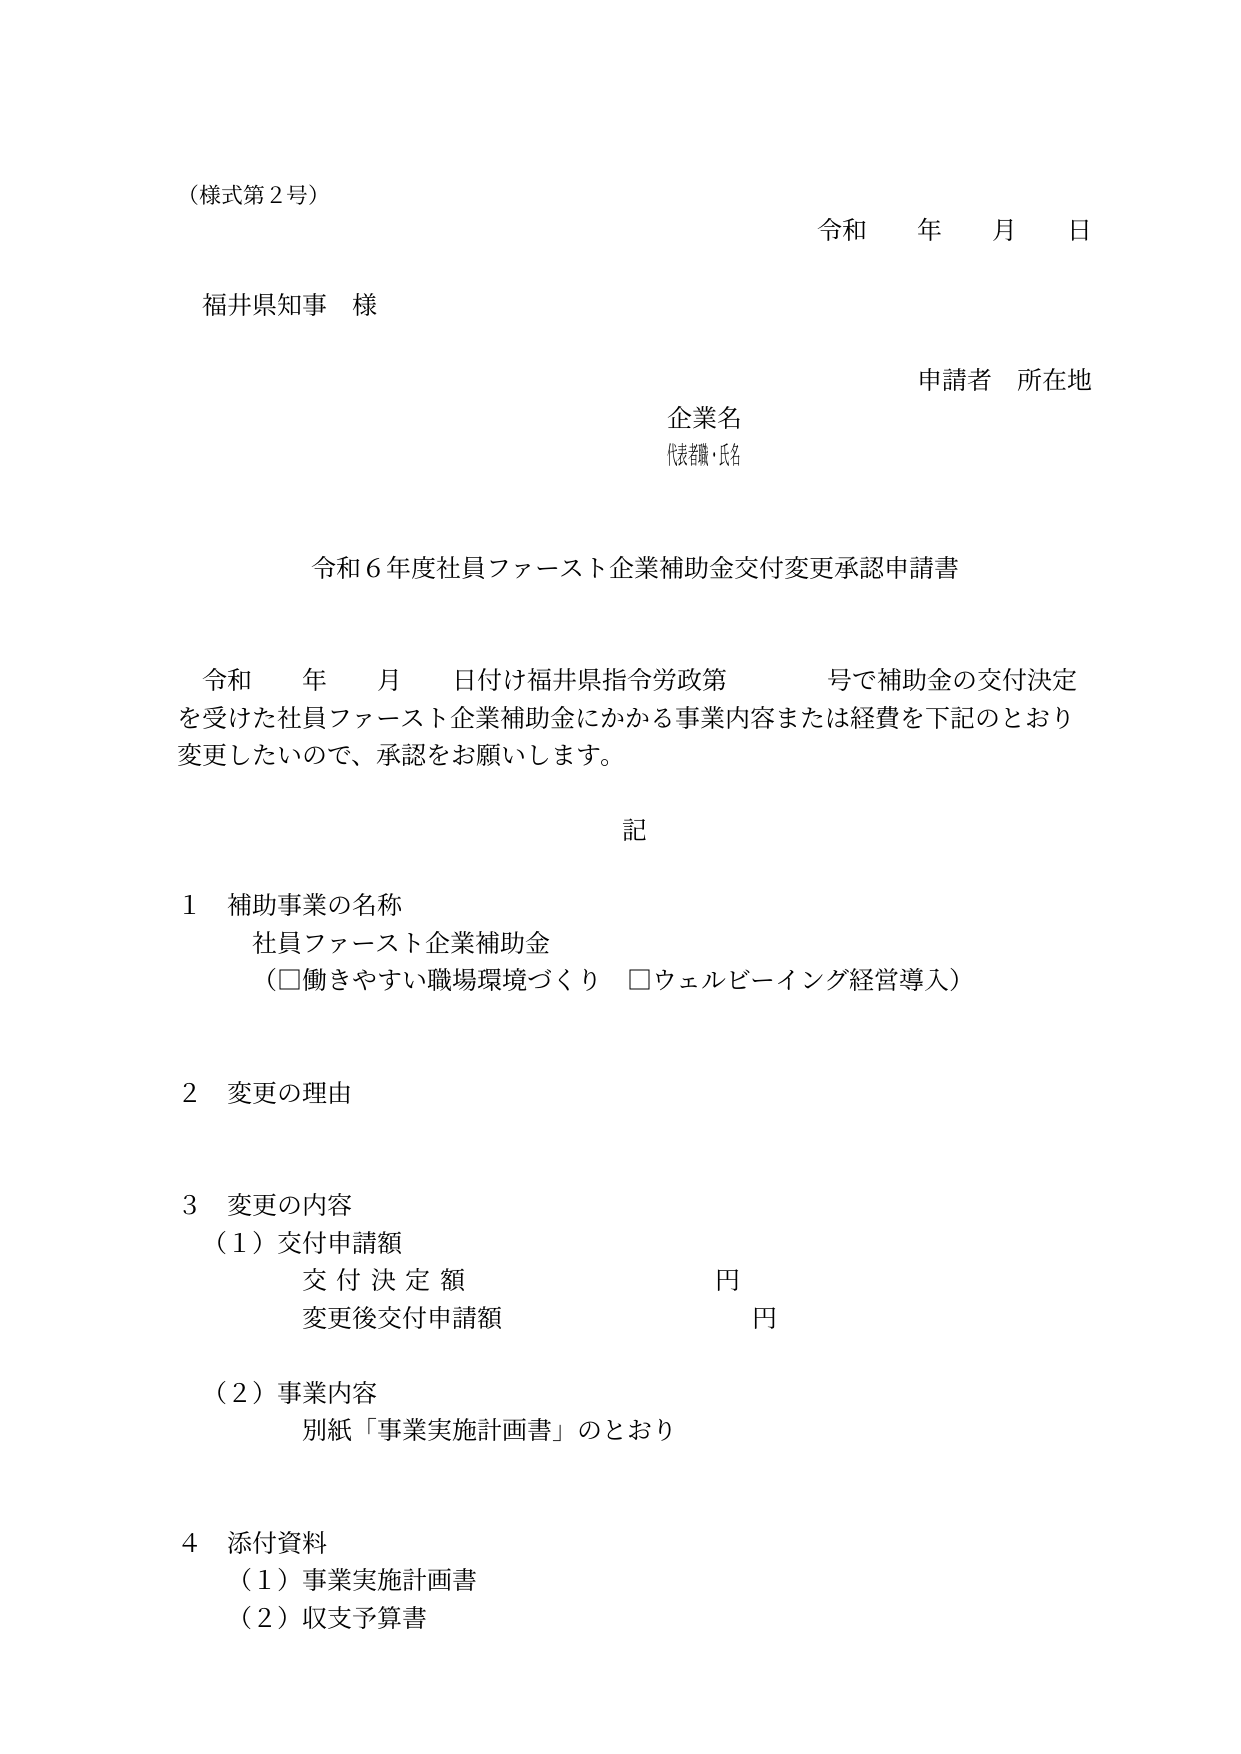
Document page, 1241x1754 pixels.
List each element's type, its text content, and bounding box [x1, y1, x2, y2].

text ２ 変更の理由 [177, 1073, 1092, 1110]
text １ 補助事業の名称 [177, 885, 1092, 923]
text 別紙「事業実施計画書」のとおり [177, 1410, 1092, 1448]
text （１）事業実施計画書 [177, 1560, 1092, 1598]
text 交付決定額 円 [177, 1260, 1092, 1298]
text 社員ファースト企業補助金 [177, 923, 1092, 960]
text （２）事業内容 [177, 1373, 1092, 1410]
text （２）収支予算書 [177, 1598, 1092, 1635]
text 代表者職・氏名 [667, 435, 1092, 473]
text 申請者 所在地 [177, 360, 1093, 398]
text 令和 年 月 日 [177, 210, 1092, 248]
text （□働きやすい職場環境づくり □ウェルビーイング経営導入） [177, 960, 1092, 998]
text 福井県知事 様 [177, 285, 1092, 323]
text 変更後交付申請額 円 [177, 1298, 1092, 1335]
text 令和 年 月 日付け福井県指令労政第 号で補助金の交付決定を受けた社員ファースト企業補助金にかかる事業内容または経費を下記のとおり変更したいので、承認をお願いします。 [177, 660, 1092, 773]
text ３ 変更の内容 [177, 1185, 1092, 1223]
text 令和６年度社員ファースト企業補助金交付変更承認申請書 [177, 548, 1092, 585]
text 企業名 [667, 398, 1092, 435]
text （１）交付申請額 [177, 1223, 1092, 1260]
subtitle 記 [177, 810, 1092, 848]
text ４ 添付資料 [177, 1523, 1092, 1560]
